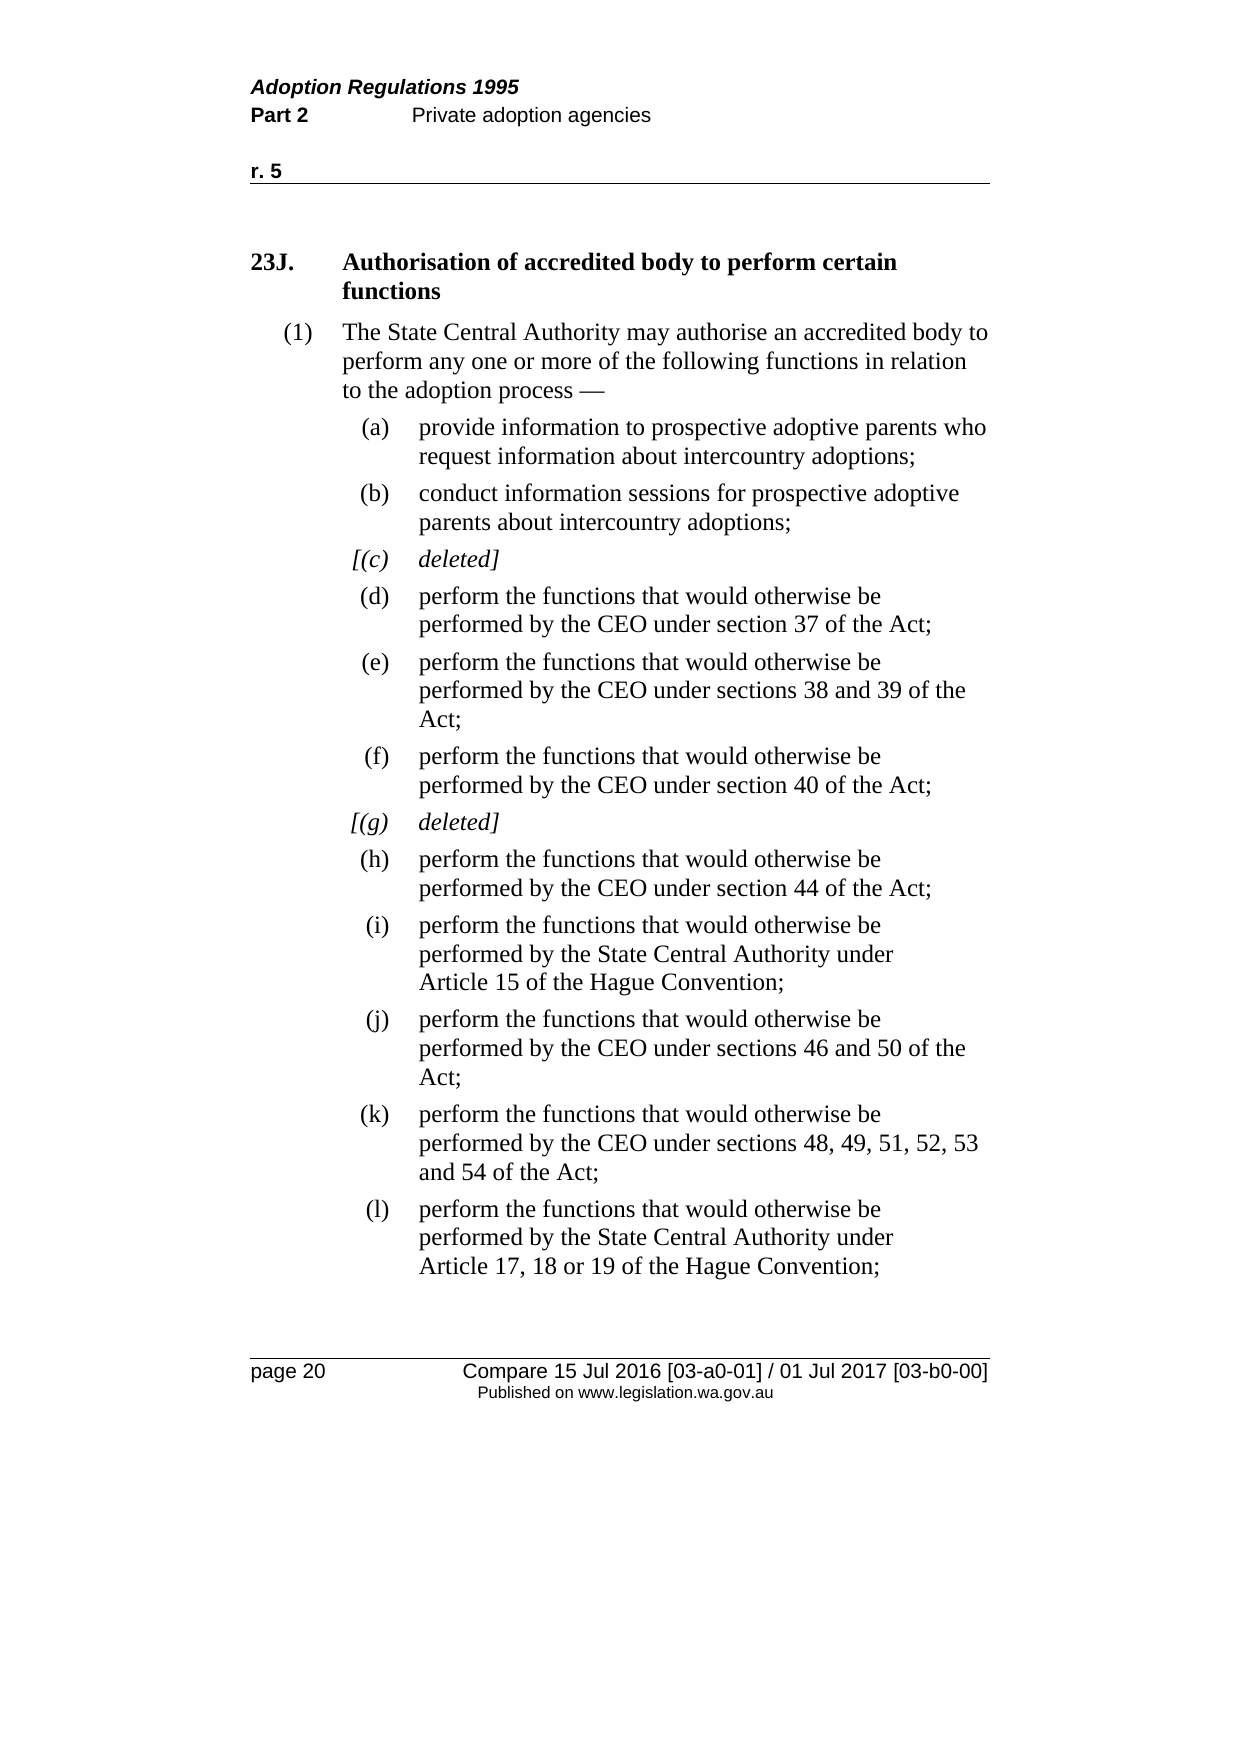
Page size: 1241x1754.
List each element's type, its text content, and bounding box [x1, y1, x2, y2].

subtitle 23J. Authorisation of accredited body to perform certain functions [250, 247, 990, 305]
text (i) perform the functions that would otherwise be performed by the State Central Authority under Article 15 of the Hague Convention; [250, 910, 990, 996]
text (e) perform the functions that would otherwise be performed by the CEO under sections 38 and 39 of the Act; [250, 647, 990, 733]
text [(g) deleted] [250, 807, 990, 836]
text (b) conduct information sessions for prospective adoptive parents about intercountry adoptions; [250, 478, 990, 535]
text (j) perform the functions that would otherwise be performed by the CEO under sections 46 and 50 of the Act; [250, 1004, 990, 1091]
text (h) perform the functions that would otherwise be performed by the CEO under section 44 of the Act; [250, 844, 990, 902]
text (l) perform the functions that would otherwise be performed by the State Central Authority under Article 17, 18 or 19 of the Hague Convention; [250, 1194, 990, 1280]
text (1) The State Central Authority may authorise an accredited body to perform any one or more of the following functions in relation to the adoption process — [250, 317, 990, 404]
text [(c) deleted] [250, 544, 990, 572]
text (f) perform the functions that would otherwise be performed by the CEO under section 40 of the Act; [250, 741, 990, 799]
text (d) perform the functions that would otherwise be performed by the CEO under section 37 of the Act; [250, 581, 990, 638]
text (k) perform the functions that would otherwise be performed by the CEO under sections 48, 49, 51, 52, 53 and 54 of the Act; [250, 1099, 990, 1185]
text (a) provide information to prospective adoptive parents who request information about intercountry adoptions; [250, 412, 990, 469]
